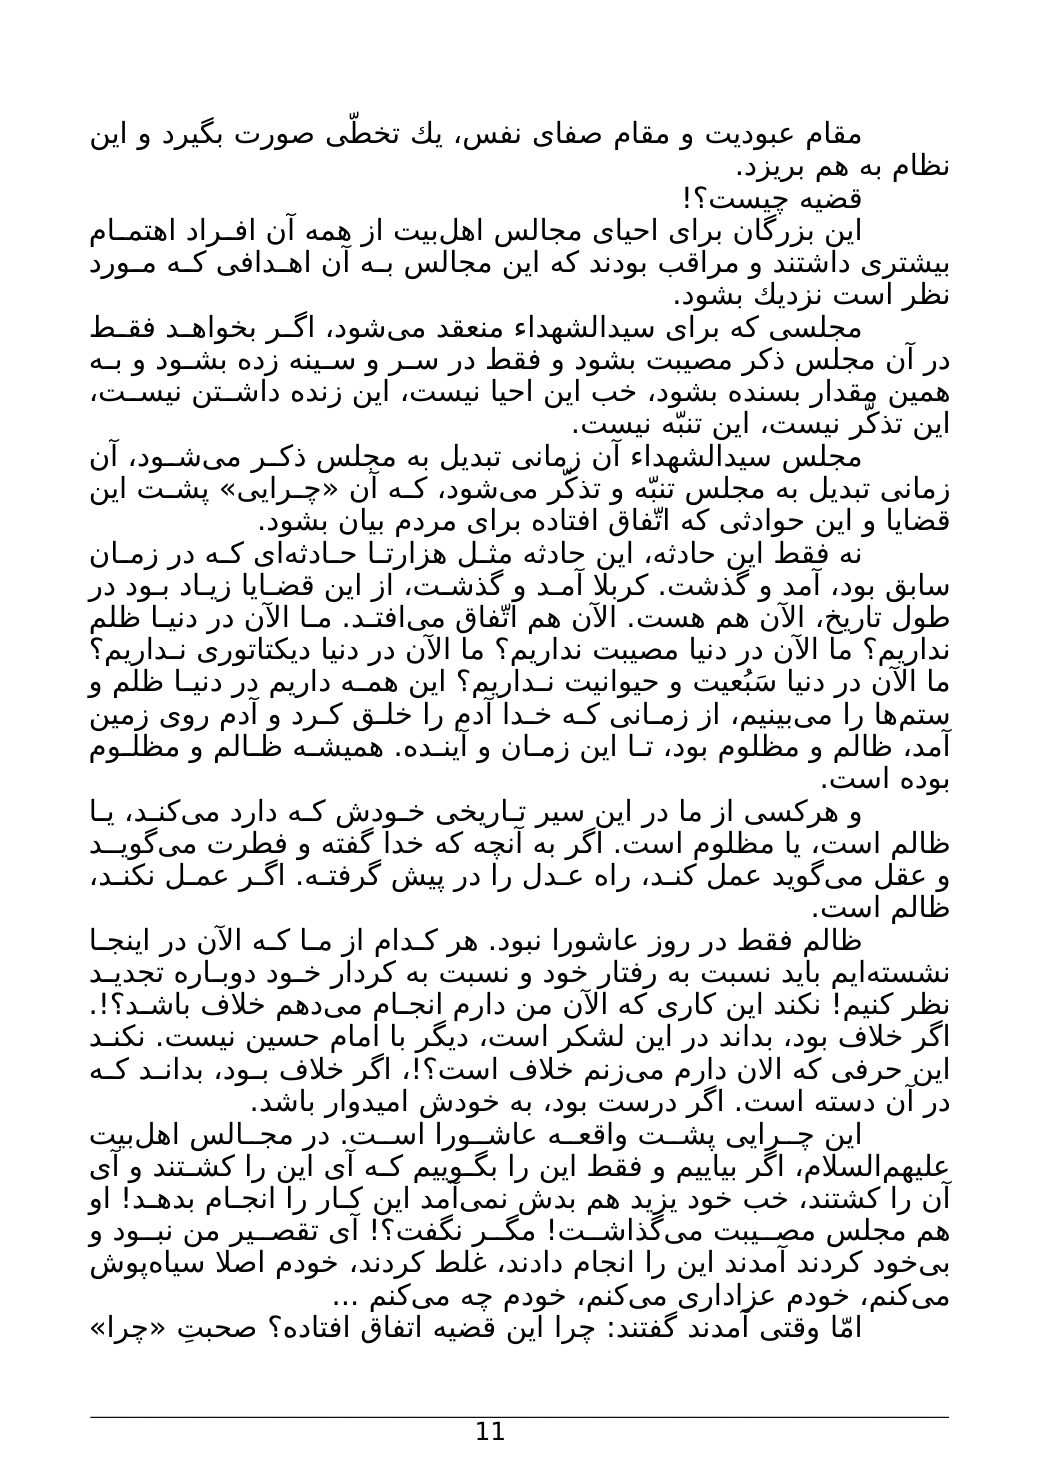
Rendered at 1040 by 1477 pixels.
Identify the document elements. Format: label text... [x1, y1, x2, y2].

text و هركسی از ما در این سیر تاریخی خودش كه دارد می‌كند، یا ظالم است، یا مظلوم است. اگر به آنچه كه خدا گفته و فطرت می‌گوید و عقل می‌گوید عمل كند، راه عدل را در پیش گرفته. اگر عمل نكند، ظالم است. [89, 796, 951, 925]
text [89, 1312, 951, 1344]
text مقام عبودیت و مقام صفای نفس، یك تخطّی صورت بگیرد و این نظام به هم بریزد. [89, 118, 951, 183]
text این چرایی پشت واقعه عاشورا است. در مجالس اهل‌بیت علیهم‌السلام، اگر بیاییم و فقط این را بگوییم كه آی این را كشتند و آی آن را كشتند، خب خود یزید هم بدش نمی‌آمد این كار را انجام بدهد! او هم مجلس مصیبت می‌گذاشت! مگر نگفت؟! آی تقصیر من نبود و بی‌خود كردند آمدند این را انجام دادند، غلط كردند، خودم اصلا سیاه‌پوش می‌كنم، خودم عزاداری می‌كنم، خودم چه می‌كنم ... [89, 1118, 951, 1312]
text قضیه چیست؟! [89, 183, 951, 215]
text این بزرگان برای احیای مجالس اهل‌بیت از همه آن افراد اهتمام بیشتری داشتند و مراقب بودند كه این مجالس به آن اهدافی كه مورد نظر است نزدیك بشود. [89, 215, 951, 312]
text نه فقط این حادثه، این حادثه مثل هزارتا حادثه‌ای كه در زمان سابق بود، آمد و گذشت. كربلا آمد و گذشت، از این قضایا زیاد بود در طول تاریخ، الآن هم هست. الآن هم اتّفاق می‌افتد. ما الآن در دنیا ظلم نداریم؟ ما الآن در دنیا مصیبت نداریم؟ ما الآن در دنیا دیكتاتوری نداریم؟ ما الآن در دنیا سَبُعیت و حیوانیت نداریم؟ این همه داریم در دنیا ظلم و ستم‌ها را می‌بینیم، از زمانی كه خدا آدم را خلق كرد و آدم روی زمین آمد، ظالم و مظلوم بود، تا این زمان و آینده. همیشه ظالم و مظلوم بوده است. [89, 537, 951, 796]
text مجلسی كه برای سیدالشهداء منعقد می‌شود، اگر بخواهد فقط در آن مجلس ذكر مصیبت بشود و فقط در سر و سینه زده بشود و به همین مقدار بسنده بشود، خب این احیا نیست، این زنده داشتن نیست، این تذكّر نیست، این تنبّه نیست. [89, 312, 951, 441]
text مجلس سیدالشهداء آن زمانی تبدیل به مجلس ذكر می‌شود، آن زمانی تبدیل به مجلس تنبّه و تذكّر می‌شود، كه آن «چرایی» پشت این قضایا و این حوادثی كه اتّفاق افتاده برای مردم بیان بشود. [89, 441, 951, 537]
text ظالم فقط در روز عاشورا نبود. هر كدام از ما كه الآن در اینجا نشسته‌ایم باید نسبت به رفتار خود و نسبت به كردار خود دوباره تجدید نظر كنیم! نكند این كاری كه الآن من دارم انجام می‌دهم خلاف باشد؟!. اگر خلاف بود، بداند در این لشكر است، دیگر با امام حسین نیست. نكند این حرفی كه الان دارم می‌زنم خلاف است؟!، اگر خلاف بود، بداند كه در آن دسته است. اگر درست بود، به خودش امیدوار باشد. [89, 925, 951, 1118]
